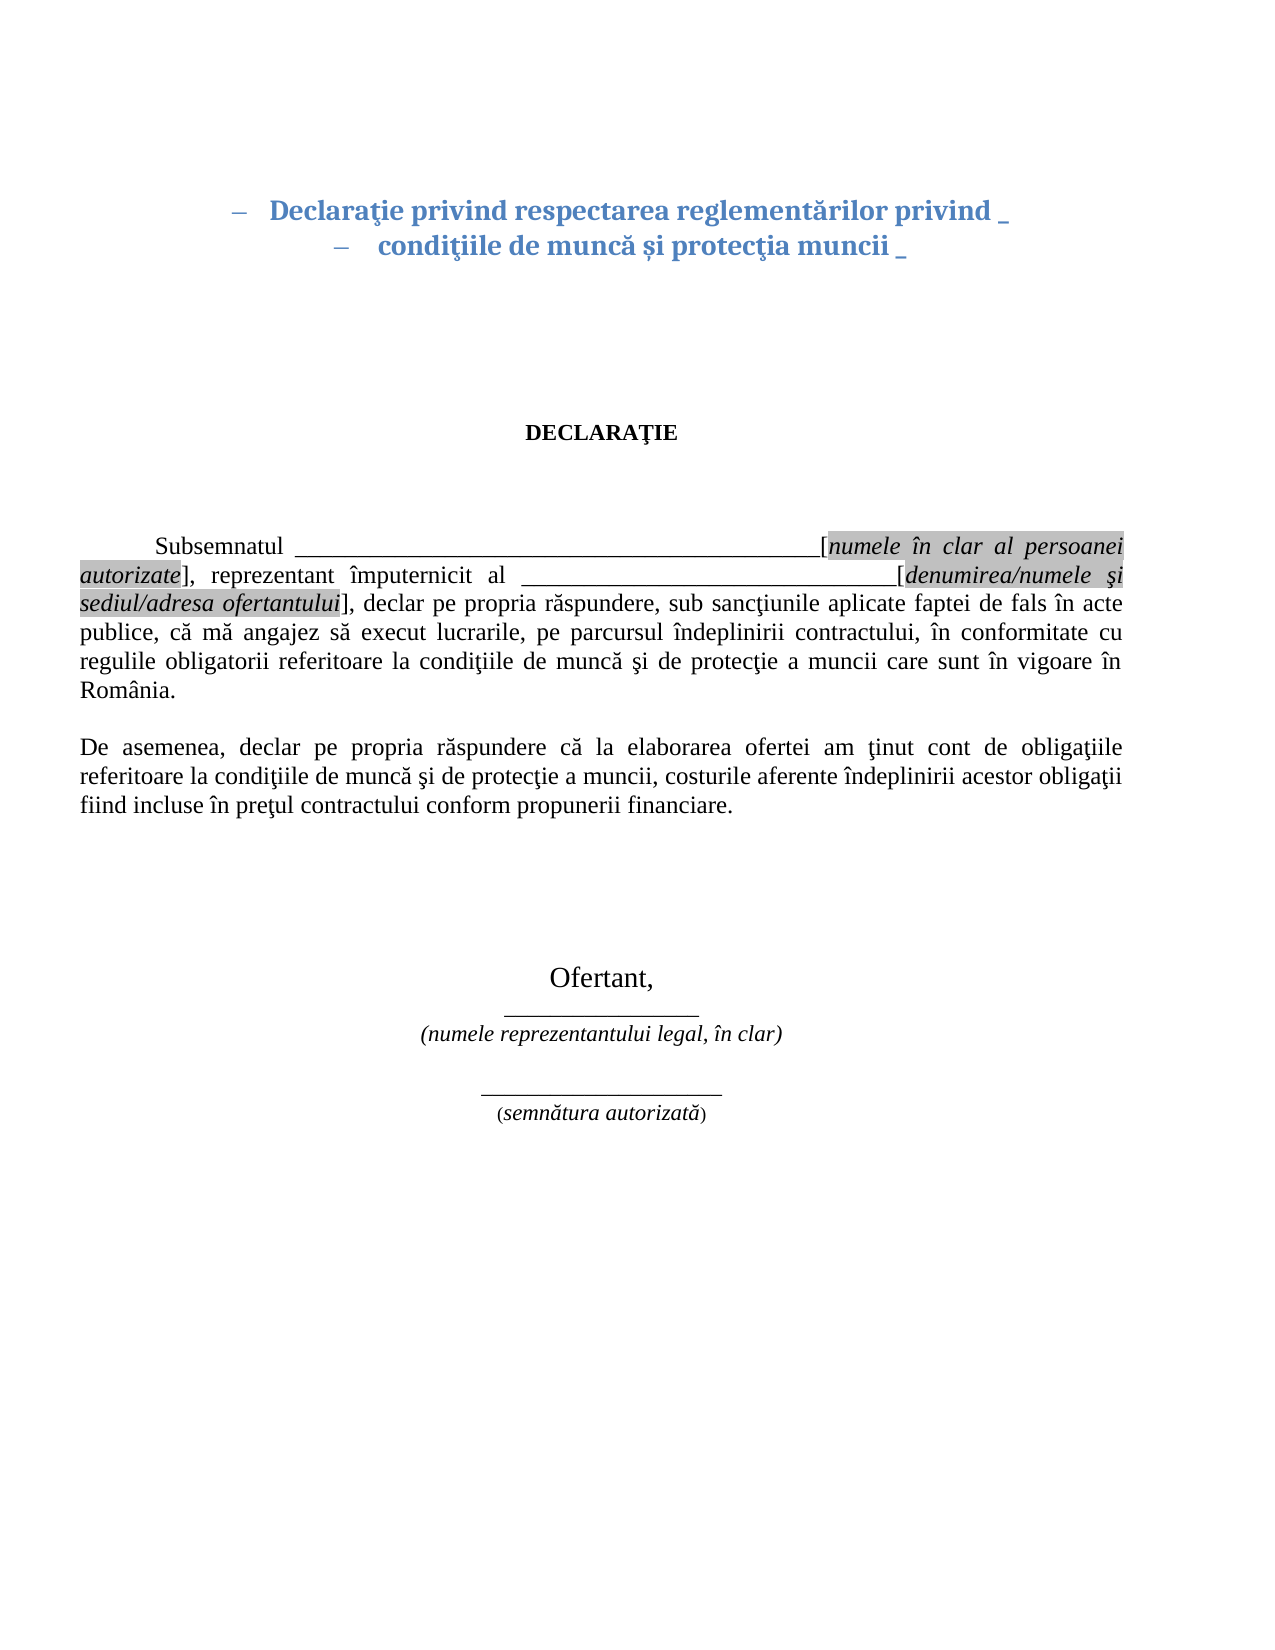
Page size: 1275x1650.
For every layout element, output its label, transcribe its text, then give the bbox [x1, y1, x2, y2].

text De asemenea, declar pe propria răspundere că la elaborarea ofertei am ţinut cont de obligaţiile referitoare la condiţiile de muncă şi de protecţie a muncii, costurile aferente îndeplinirii acestor obligaţii fiind incluse în preţul contractului conform propunerii financiare. [79, 732, 1123, 818]
text (numele reprezentantului legal, în clar) [79, 1020, 1123, 1046]
text (semnătura autorizată) [79, 1099, 1123, 1125]
subtitle Declaraţie privind respectarea reglementărilor privind _ [117, 193, 1123, 228]
text _____________________ [79, 1072, 1123, 1099]
text _________________ [79, 993, 1123, 1020]
subtitle DECLARAŢIE [79, 419, 1123, 446]
text Subsemnatul __________________________________________[numele în clar al persoanei autorizate], reprezentant împuternicit al ______________________________[denumirea/numele şi sediul/adresa ofertantului], declar pe propria răspundere, sub sancţiunile aplicate faptei de fals în acte publice, că mă angajez să execut lucrarile, pe parcursul îndeplinirii contractului, în conformitate cu regulile obligatorii referitoare la condiţiile de muncă şi de protecţie a muncii care sunt în vigoare în România. [79, 531, 1123, 703]
text Ofertant, [79, 960, 1123, 993]
subtitle condiţiile de muncă şi protecţia muncii _ [117, 228, 1123, 263]
